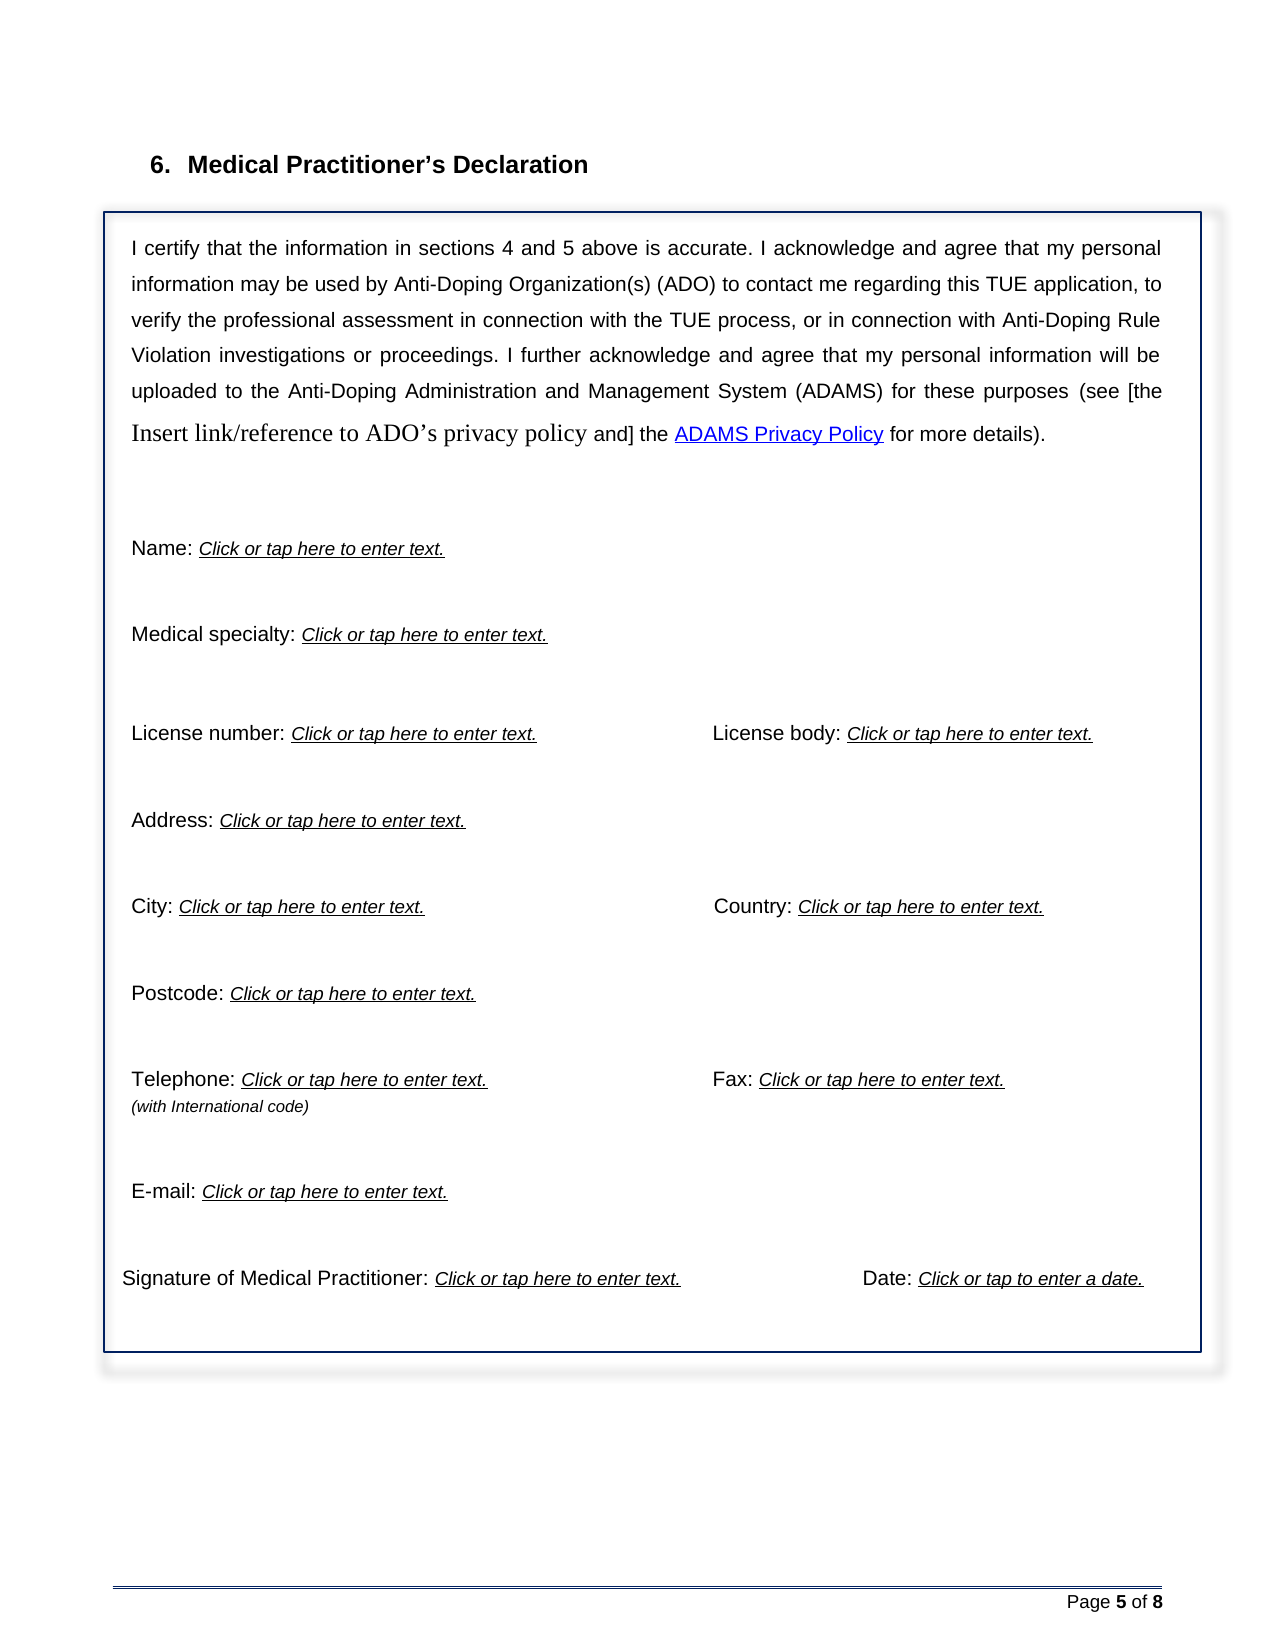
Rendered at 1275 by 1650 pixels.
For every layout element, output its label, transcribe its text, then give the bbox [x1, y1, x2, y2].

text I certify that the information in sections 4 and 5 above is accurate. I acknowledge and agree that my personal information may be used by Anti-Doping Organization(s) (ADO) to contact me regarding this TUE application, to verify the professional assessment in connection with the TUE process, or in connection with Anti-Doping Rule Violation investigations or proceedings. I further acknowledge and agree that my personal information will be uploaded to the Anti-Doping Administration and Management System (ADAMS) for these purposes (see [the and] the ADAMS Privacy Policy for more details). [131, 236, 1162, 446]
text City: Country: [112, 894, 1162, 918]
text Name: [112, 536, 1162, 560]
text Postcode: [112, 981, 1162, 1004]
text Signature of Medical Practitioner: Date: [112, 1265, 1162, 1289]
text Telephone: Fax: [112, 1067, 1162, 1091]
text Address: [112, 808, 1162, 832]
text License number: License body: [112, 721, 1162, 745]
text Medical specialty: [112, 622, 1162, 646]
text E-mail: [112, 1179, 1162, 1203]
list Medical Practitioner’s Declaration [150, 150, 1162, 179]
text (with International code) [112, 1097, 1162, 1116]
